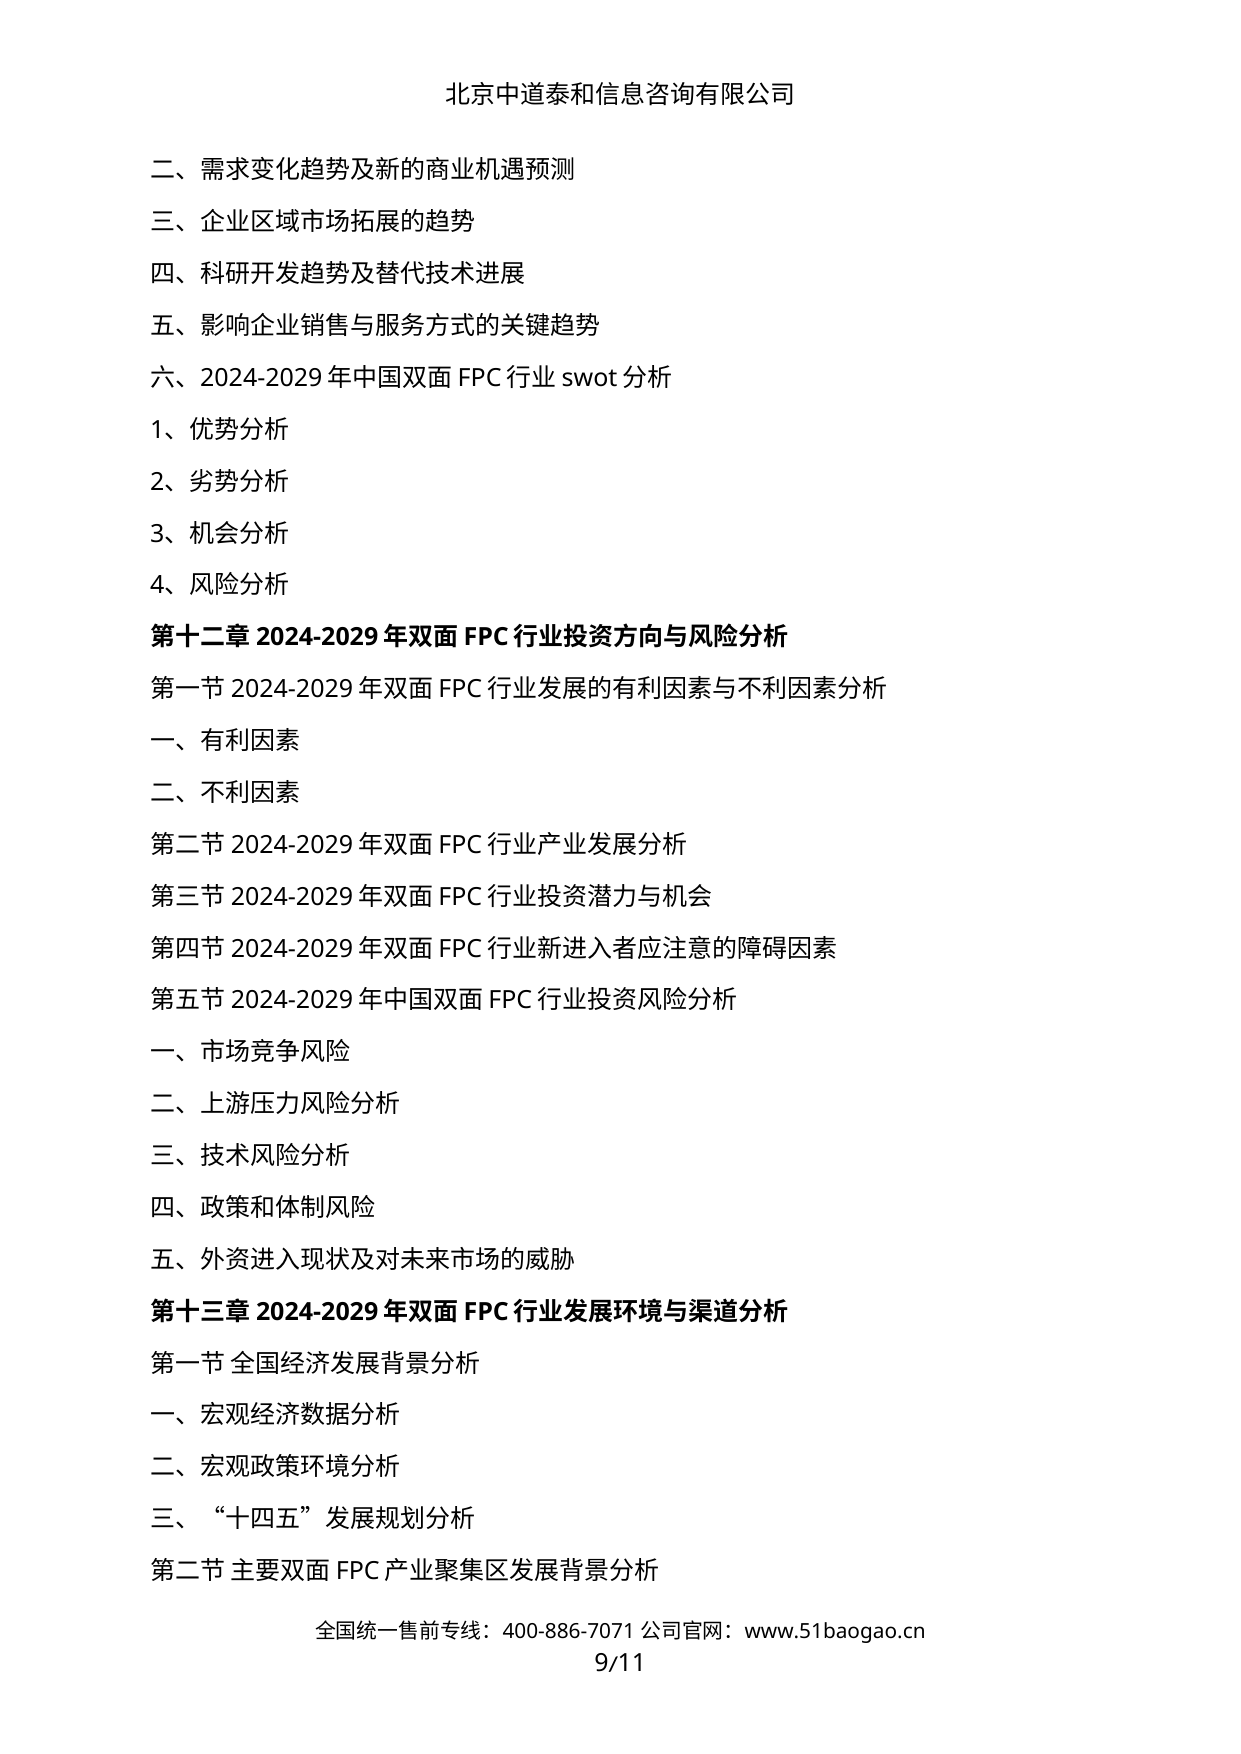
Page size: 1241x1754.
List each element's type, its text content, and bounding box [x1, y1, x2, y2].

text 第一节 全国经济发展背景分析 [150, 1343, 1090, 1379]
text 一、有利因素 [150, 721, 1090, 757]
text 五、外资进入现状及对未来市场的威胁 [150, 1239, 1090, 1276]
text 四、政策和体制风险 [150, 1187, 1090, 1224]
text 三、技术风险分析 [150, 1136, 1090, 1172]
text 六、2024-2029年中国双面FPC行业swot分析 [150, 357, 1090, 394]
text 第三节 2024-2029年双面FPC行业投资潜力与机会 [150, 876, 1090, 912]
text 二、不利因素 [150, 772, 1090, 809]
text 一、市场竞争风险 [150, 1032, 1090, 1068]
text 五、影响企业销售与服务方式的关键趋势 [150, 306, 1090, 342]
text 四、科研开发趋势及替代技术进展 [150, 254, 1090, 290]
text 4、风险分析 [150, 565, 1090, 601]
text 二、宏观政策环境分析 [150, 1447, 1090, 1483]
text 第十三章 2024-2029年双面FPC行业发展环境与渠道分析 [150, 1291, 1090, 1327]
text 第四节 2024-2029年双面FPC行业新进入者应注意的障碍因素 [150, 928, 1090, 964]
text 三、“十四五”发展规划分析 [150, 1499, 1090, 1535]
text 三、企业区域市场拓展的趋势 [150, 202, 1090, 238]
text 二、上游压力风险分析 [150, 1084, 1090, 1120]
text 第二节 主要双面FPC产业聚集区发展背景分析 [150, 1551, 1090, 1587]
text 第一节 2024-2029年双面FPC行业发展的有利因素与不利因素分析 [150, 669, 1090, 705]
text 1、优势分析 [150, 409, 1090, 446]
text 一、宏观经济数据分析 [150, 1395, 1090, 1431]
text 第十二章 2024-2029年双面FPC行业投资方向与风险分析 [150, 617, 1090, 653]
text 3、机会分析 [150, 513, 1090, 549]
text 第二节 2024-2029年双面FPC行业产业发展分析 [150, 824, 1090, 861]
text 二、需求变化趋势及新的商业机遇预测 [150, 150, 1090, 186]
text 第五节 2024-2029年中国双面FPC行业投资风险分析 [150, 980, 1090, 1016]
text 2、劣势分析 [150, 461, 1090, 497]
